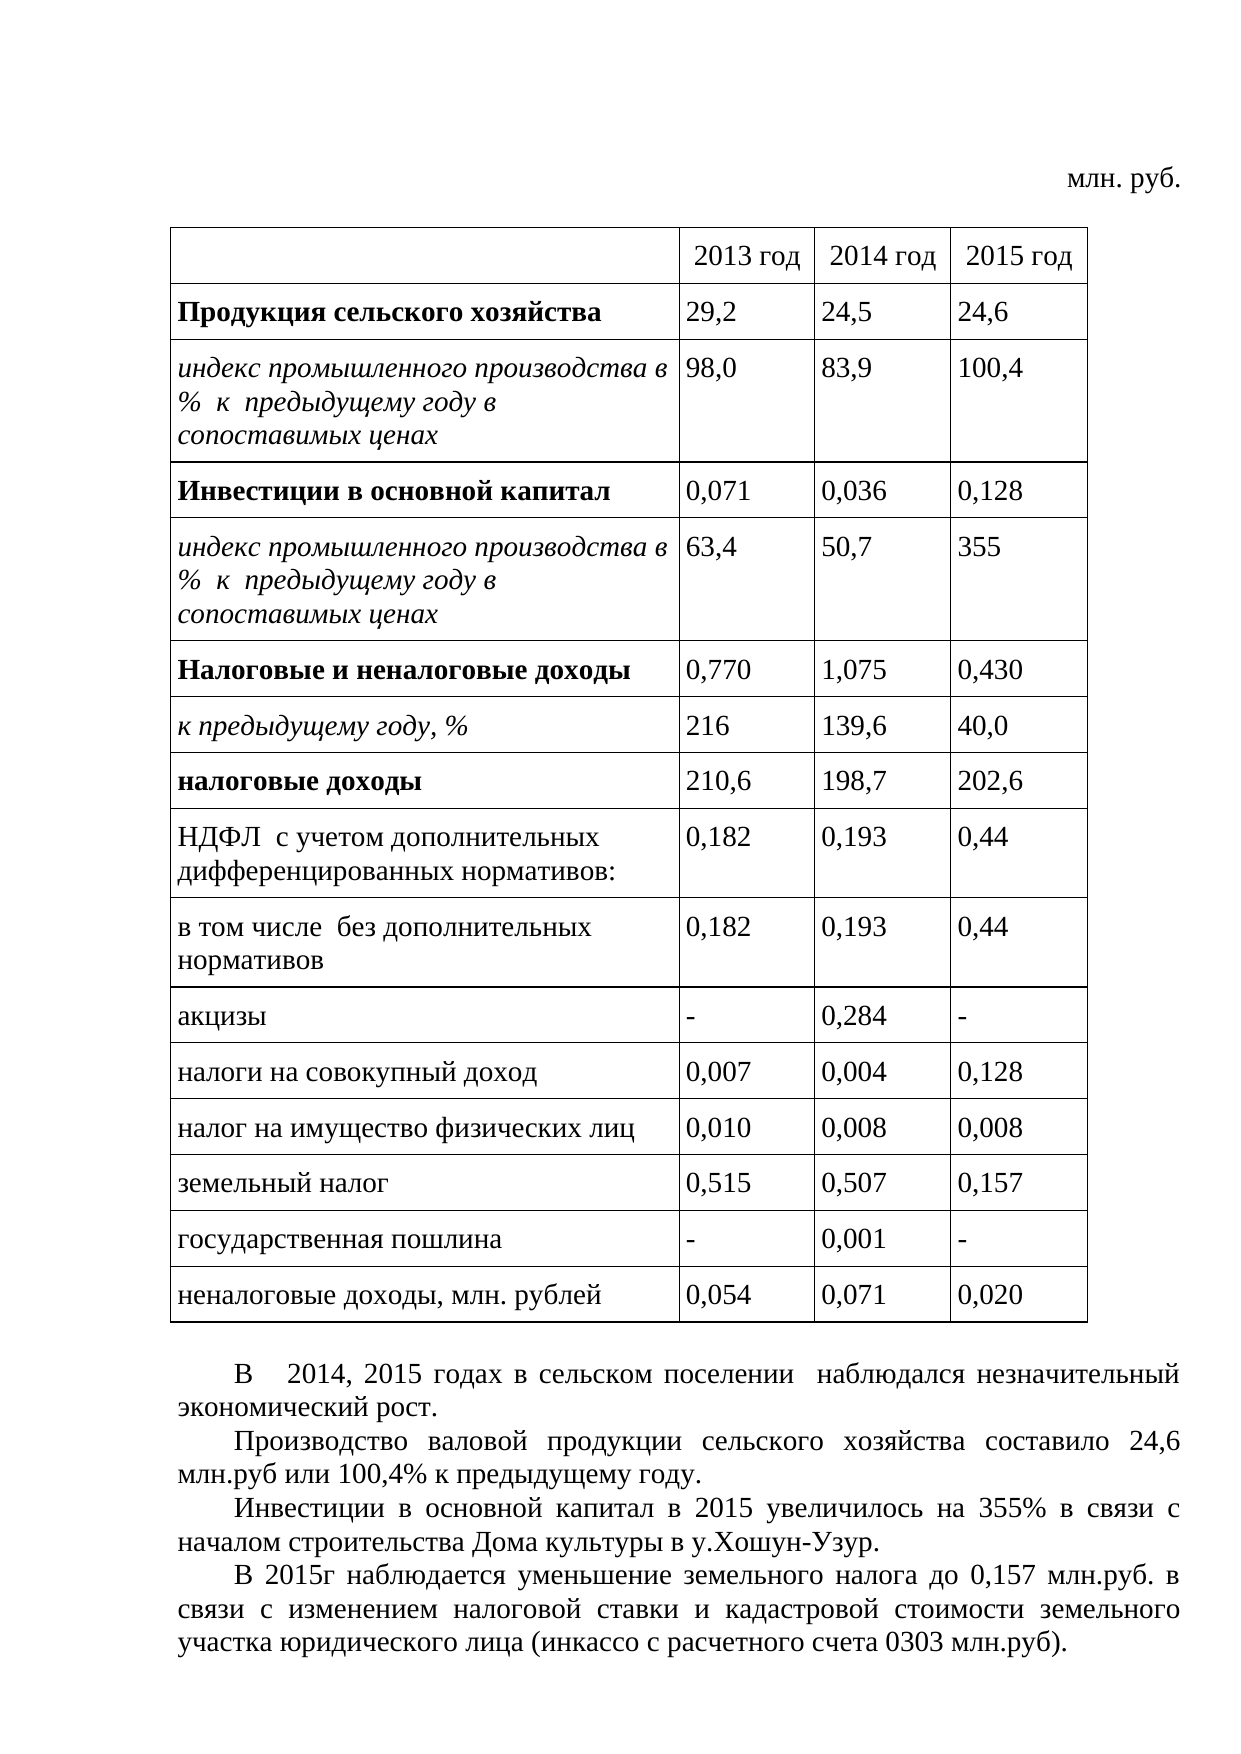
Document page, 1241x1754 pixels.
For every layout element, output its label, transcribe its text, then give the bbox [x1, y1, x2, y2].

table_cell 0,128 [951, 1043, 1087, 1098]
table_header 2015 год [951, 228, 1087, 283]
table_header 2013 год [680, 228, 814, 283]
table_cell 0,284 [815, 988, 950, 1042]
table_cell 0,001 [815, 1211, 950, 1266]
table_cell 0,182 [680, 898, 814, 986]
table_cell 0,193 [815, 809, 950, 897]
table_cell 0,054 [680, 1267, 814, 1321]
table_cell налоговые доходы [171, 753, 679, 808]
table_cell неналоговые доходы, млн. рублей [171, 1267, 679, 1321]
table_cell 0,507 [815, 1155, 950, 1210]
table_cell 0,071 [680, 463, 814, 517]
table_cell НДФЛ с учетом дополнительных дифференцированных нормативов: [171, 809, 679, 897]
table_cell 0,157 [951, 1155, 1087, 1210]
table_cell 139,6 [815, 697, 950, 752]
table_cell 0,430 [951, 641, 1087, 696]
table_cell 24,5 [815, 284, 950, 338]
table_cell Продукция сельского хозяйства [171, 284, 679, 338]
table_cell индекс промышленного производства в % к предыдущему году в сопоставимых ценах [171, 340, 679, 461]
table_cell индекс промышленного производства в % к предыдущему году в сопоставимых ценах [171, 518, 679, 640]
table_cell 40,0 [951, 697, 1087, 752]
table_cell 98,0 [680, 340, 814, 461]
table_cell 0,071 [815, 1267, 950, 1321]
table_cell 0,008 [815, 1099, 950, 1154]
table_cell 63,4 [680, 518, 814, 640]
table_cell к предыдущему году, % [171, 697, 679, 752]
table_cell 0,770 [680, 641, 814, 696]
table_cell - [951, 1211, 1087, 1266]
table_cell акцизы [171, 988, 679, 1042]
table_cell Налоговые и неналоговые доходы [171, 641, 679, 696]
text Инвестиции в основной капитал в 2015 увеличилось на 355% в связи с началом строительства Дома культуры в у.Хошун-Узур. [177, 1490, 1181, 1557]
table_cell налог на имущество физических лиц [171, 1099, 679, 1154]
table_cell 202,6 [951, 753, 1087, 808]
table_cell 0,182 [680, 809, 814, 897]
table_cell 198,7 [815, 753, 950, 808]
table_cell в том числе без дополнительных нормативов [171, 898, 679, 986]
text В 2015г наблюдается уменьшение земельного налога до 0,157 млн.руб. в связи с изменением налоговой ставки и кадастровой стоимости земельного участка юридического лица (инкассо с расчетного счета 0303 млн.руб). [177, 1557, 1181, 1658]
table_cell 0,128 [951, 463, 1087, 517]
table_cell 83,9 [815, 340, 950, 461]
table_cell 0,004 [815, 1043, 950, 1098]
table_cell 0,010 [680, 1099, 814, 1154]
table_cell 210,6 [680, 753, 814, 808]
table_cell 355 [951, 518, 1087, 640]
table_cell 29,2 [680, 284, 814, 338]
table_cell 50,7 [815, 518, 950, 640]
table_cell налоги на совокупный доход [171, 1043, 679, 1098]
table_cell - [680, 1211, 814, 1266]
table_cell государственная пошлина [171, 1211, 679, 1266]
table_cell - [680, 988, 814, 1042]
table_cell 24,6 [951, 284, 1087, 338]
table_cell 0,036 [815, 463, 950, 517]
table_header [171, 228, 679, 283]
table_cell земельный налог [171, 1155, 679, 1210]
table_cell 0,44 [951, 898, 1087, 986]
table_cell 0,020 [951, 1267, 1087, 1321]
text млн. руб. [177, 160, 1181, 193]
text Производство валовой продукции сельского хозяйства составило 24,6 млн.руб или 100,4% к предыдущему году. [177, 1423, 1181, 1490]
text В 2014, 2015 годах в сельском поселении наблюдался незначительный экономический рост. [177, 1356, 1181, 1423]
table_cell 0,193 [815, 898, 950, 986]
table_cell 0,008 [951, 1099, 1087, 1154]
table_cell 0,007 [680, 1043, 814, 1098]
table_cell 100,4 [951, 340, 1087, 461]
table_cell Инвестиции в основной капитал [171, 463, 679, 517]
table_cell 0,515 [680, 1155, 814, 1210]
table_cell 1,075 [815, 641, 950, 696]
table_cell 216 [680, 697, 814, 752]
table_header 2014 год [815, 228, 950, 283]
table_cell - [951, 988, 1087, 1042]
table_cell 0,44 [951, 809, 1087, 897]
